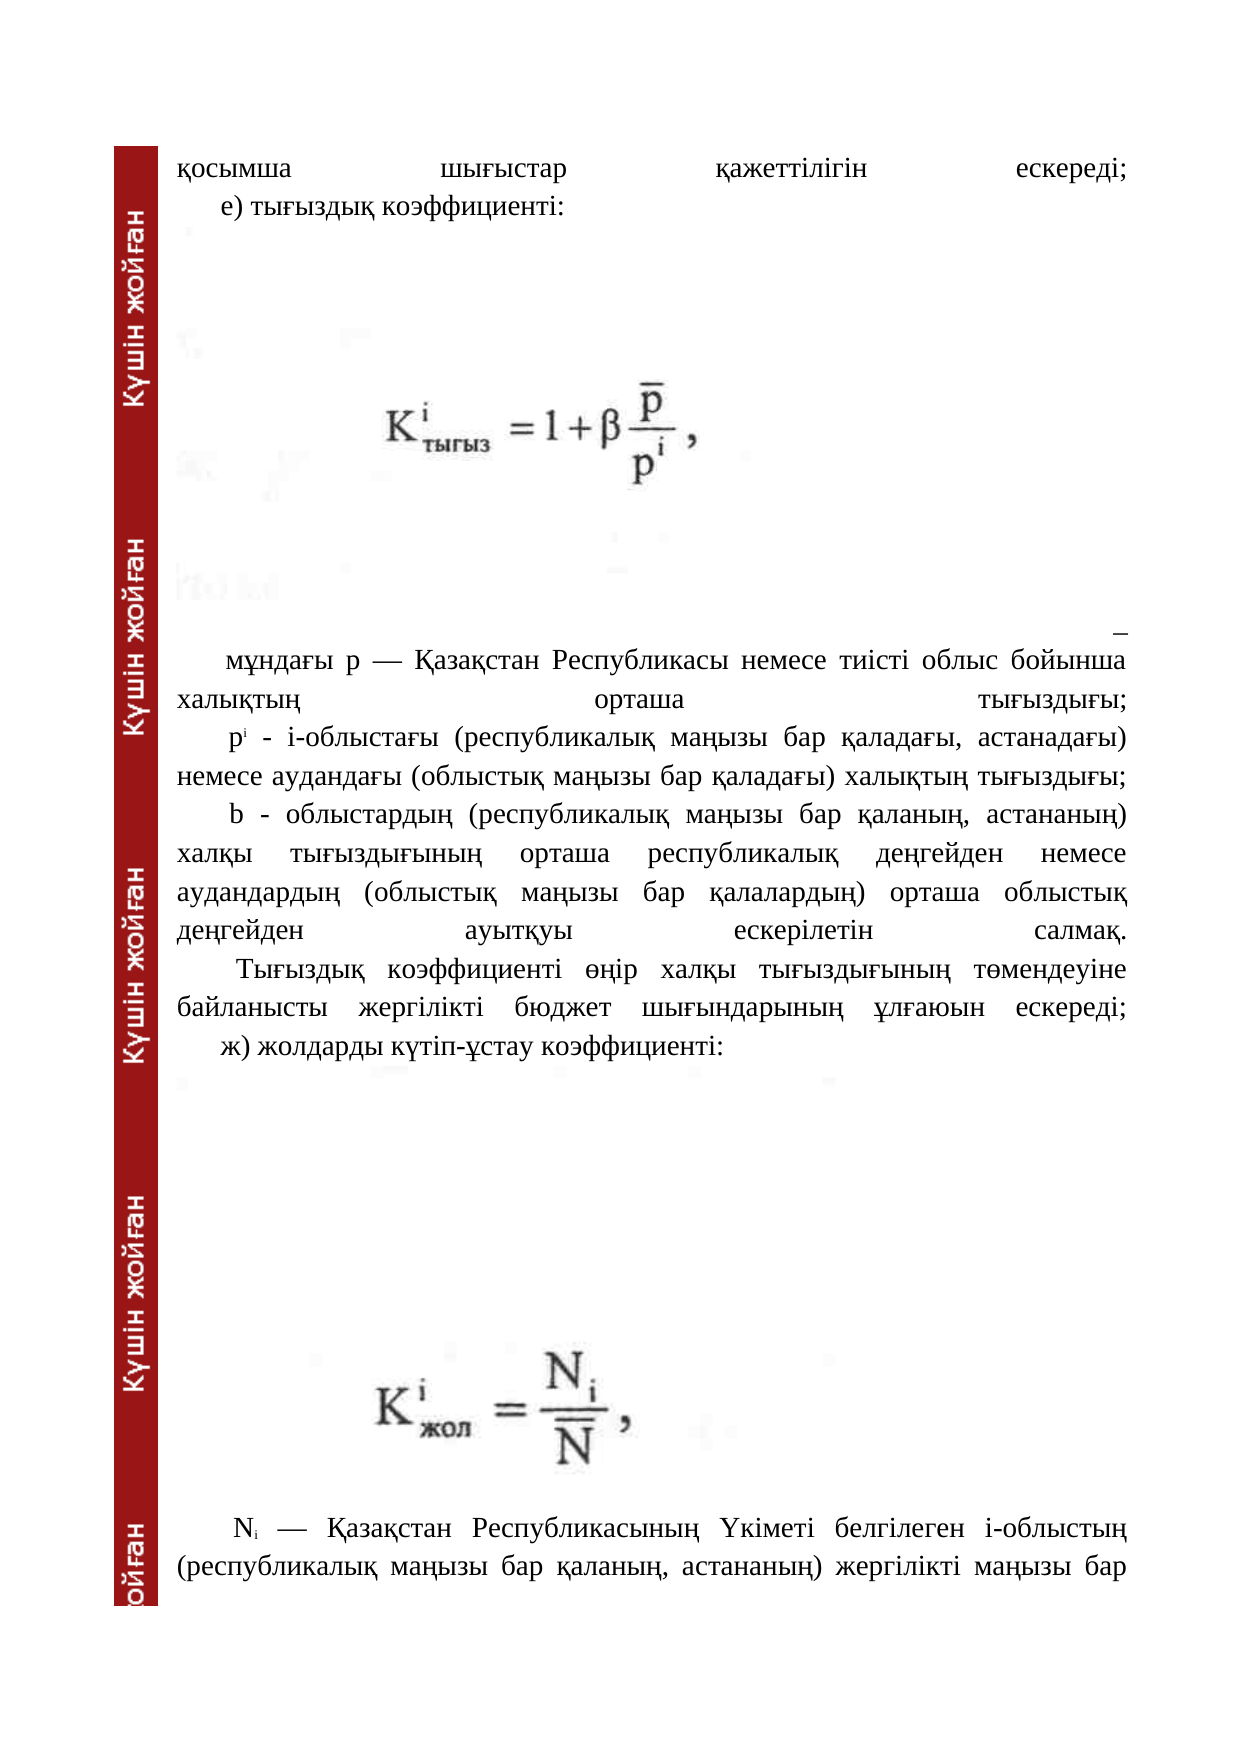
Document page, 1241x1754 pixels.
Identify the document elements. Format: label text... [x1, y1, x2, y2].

picture [114, 1582, 158, 1606]
picture [114, 222, 158, 604]
picture [176, 227, 833, 600]
text _ мұндағы р — Қазақстан Республикасы немесе тиісті облыс бойынша халықтың орташа тығыздығы; рі - і-облыстағы (республикалық маңызы бар қаладағы, астанадағы) немесе аудандағы (облыстық маңызы бар қаладағы) халықтың тығыздығы; b - облыстардың (республикалық маңызы бар қаланың, астананың) халқы тығыздығының орташа республикалық деңгейден немесе аудандардың (облыстық маңызы бар қалалардың) орташа облыстық деңгейден ауытқуы ескерілетін салмақ. Тығыздық коэффициенті өңір халқы тығыздығының төмендеуіне байланысты жергілікті бюджет шығындарының ұлғаюын ескереді; ж) жолдарды күтіп-ұстау коэффициенті: [112, 604, 1128, 1061]
picture [114, 146, 158, 150]
picture [176, 1066, 846, 1506]
picture [114, 1061, 158, 1510]
